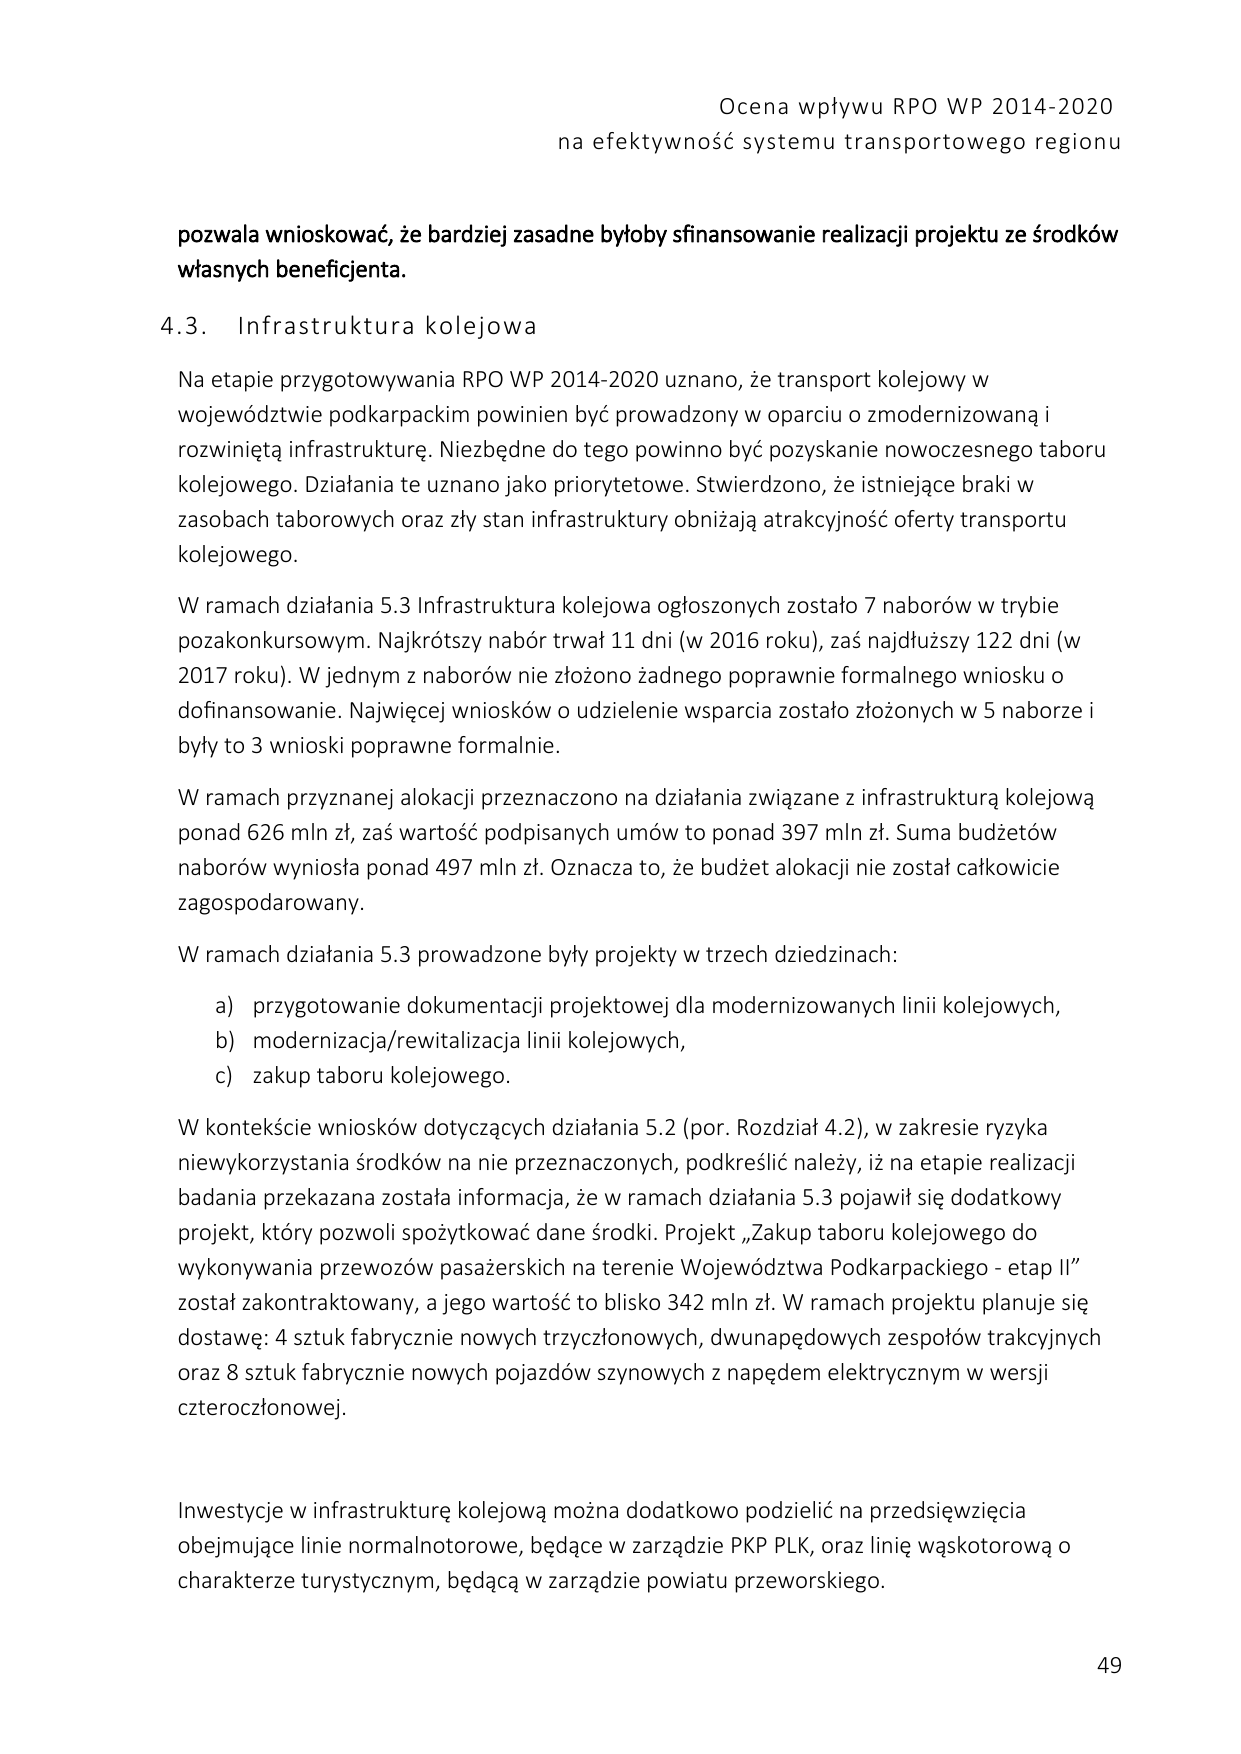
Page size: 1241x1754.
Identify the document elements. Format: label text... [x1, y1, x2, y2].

text W ramach działania 5.3 Infrastruktura kolejowa ogłoszonych zostało 7 naborów w trybie pozakonkursowym. Najkrótszy nabór trwał 11 dni (w 2016 roku), zaś najdłuższy 122 dni (w 2017 roku). W jednym z naborów nie złożono żadnego poprawnie formalnego wniosku o dofinansowanie. Najwięcej wniosków o udzielenie wsparcia zostało złożonych w 5 naborze i były to 3 wnioski poprawne formalnie. [177, 589, 1122, 760]
text Na etapie przygotowywania RPO WP 2014-2020 uznano, że transport kolejowy w województwie podkarpackim powinien być prowadzony w oparciu o zmodernizowaną i rozwiniętą infrastrukturę. Niezbędne do tego powinno być pozyskanie nowoczesnego taboru kolejowego. Działania te uznano jako priorytetowe. Stwierdzono, że istniejące braki w zasobach taborowych oraz zły stan infrastruktury obniżają atrakcyjność oferty transportu kolejowego. [177, 363, 1122, 568]
text W kontekście wniosków dotyczących działania 5.2 (por. Rozdział 4.2), w zakresie ryzyka niewykorzystania środków na nie przeznaczonych, podkreślić należy, iż na etapie realizacji badania przekazana została informacja, że w ramach działania 5.3 pojawił się dodatkowy projekt, który pozwoli spożytkować dane środki. Projekt „Zakup taboru kolejowego do wykonywania przewozów pasażerskich na terenie Województwa Podkarpackiego - etap II” został zakontraktowany, a jego wartość to blisko 342 mln zł. W ramach projektu planuje się dostawę: 4 sztuk fabrycznie nowych trzyczłonowych, dwunapędowych zespołów trakcyjnych oraz 8 sztuk fabrycznie nowych pojazdów szynowych z napędem elektrycznym w wersji czteroczłonowej. [177, 1111, 1122, 1422]
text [177, 217, 1122, 283]
subtitle Infrastruktura kolejowa [207, 308, 1122, 341]
list zakup taboru kolejowego. [215, 1059, 1122, 1090]
text W ramach przyznanej alokacji przeznaczono na działania związane z infrastrukturą kolejową ponad 626 mln zł, zaś wartość podpisanych umów to ponad 397 mln zł. Suma budżetów naborów wyniosła ponad 497 mln zł. Oznacza to, że budżet alokacji nie został całkowicie zagospodarowany. [177, 781, 1122, 917]
text W ramach działania 5.3 prowadzone były projekty w trzech dziedzinach: [177, 938, 1122, 968]
list modernizacja/rewitalizacja linii kolejowych, [215, 1024, 1122, 1055]
text Inwestycje w infrastrukturę kolejową można dodatkowo podzielić na przedsięwzięcia obejmujące linie normalnotorowe, będące w zarządzie PKP PLK, oraz linię wąskotorową o charakterze turystycznym, będącą w zarządzie powiatu przeworskiego. [177, 1494, 1122, 1595]
list przygotowanie dokumentacji projektowej dla modernizowanych linii kolejowych, [215, 989, 1122, 1020]
